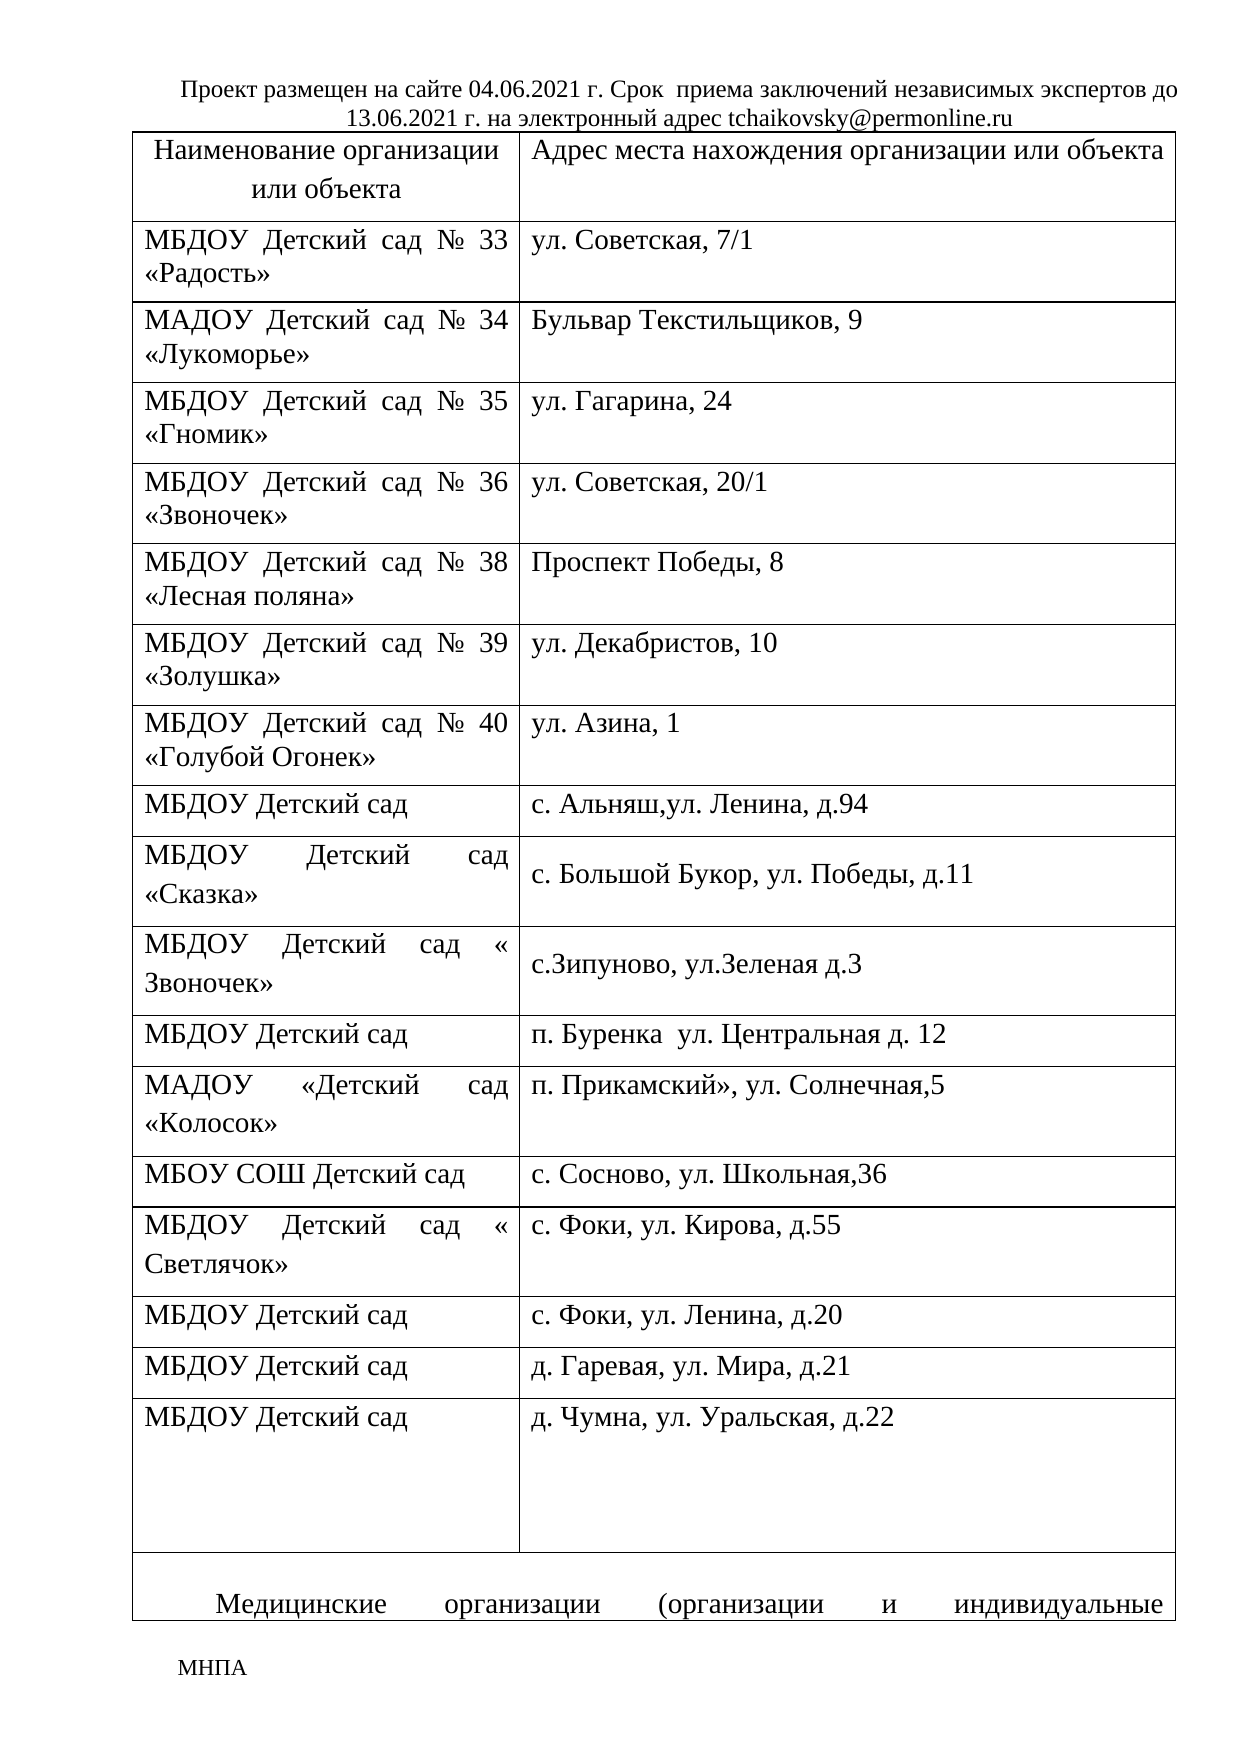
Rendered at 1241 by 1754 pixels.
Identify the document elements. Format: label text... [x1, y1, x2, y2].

table_cell МБДОУ Детский сад № 35 «Гномик» [133, 383, 519, 463]
table_cell с. Фоки, ул. Кирова, д.55 [520, 1208, 1175, 1296]
table_cell МБДОУ Детский сад [133, 1348, 519, 1398]
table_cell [133, 1553, 1175, 1620]
table_cell МБДОУ Детский сад № 33 «Радость» [133, 222, 519, 301]
table_cell Проспект Победы, 8 [520, 544, 1175, 624]
table_cell Бульвар Текстильщиков, 9 [520, 303, 1175, 382]
table_header Адрес места нахождения организации или объекта [520, 133, 1175, 221]
table_cell МБДОУ Детский сад [133, 1399, 519, 1552]
table_cell с. Фоки, ул. Ленина, д.20 [520, 1297, 1175, 1347]
table_cell ул. Азина, 1 [520, 706, 1175, 785]
table_cell д. Гаревая, ул. Мира, д.21 [520, 1348, 1175, 1398]
table_cell д. Чумна, ул. Уральская, д.22 [520, 1399, 1175, 1552]
table_cell ул. Декабристов, 10 [520, 625, 1175, 704]
table_cell ул. Гагарина, 24 [520, 383, 1175, 463]
table_cell МБДОУ Детский сад № 39 «Золушка» [133, 625, 519, 704]
table_cell с. Сосново, ул. Школьная,36 [520, 1157, 1175, 1206]
table_cell МБДОУ Детский сад № 36 «Звоночек» [133, 464, 519, 543]
table_cell с. Альняш,ул. Ленина, д.94 [520, 786, 1175, 836]
table_cell МБДОУ Детский сад [133, 1297, 519, 1347]
table_cell МБДОУ Детский сад [133, 786, 519, 836]
table_cell МБДОУ Детский сад « Светлячок» [133, 1208, 519, 1296]
table_cell п. Буренка ул. Центральная д. 12 [520, 1016, 1175, 1066]
table_cell ул. Советская, 7/1 [520, 222, 1175, 301]
table_cell с. Большой Букор, ул. Победы, д.11 [520, 837, 1175, 926]
table_cell МБОУ СОШ Детский сад [133, 1157, 519, 1206]
table_cell МБДОУ Детский сад «Сказка» [133, 837, 519, 926]
table_cell ул. Советская, 20/1 [520, 464, 1175, 543]
table_cell МАДОУ «Детский сад «Колосок» [133, 1067, 519, 1156]
table_cell п. Прикамский», ул. Солнечная,5 [520, 1067, 1175, 1156]
table_cell МБДОУ Детский сад « Звоночек» [133, 927, 519, 1015]
table_cell МБДОУ Детский сад № 40 «Голубой Огонек» [133, 706, 519, 785]
table_cell с.Зипуново, ул.Зеленая д.3 [520, 927, 1175, 1015]
table_header Наименование организации или объекта [133, 133, 519, 221]
table_cell МБДОУ Детский сад № 38 «Лесная поляна» [133, 544, 519, 624]
table_cell МБДОУ Детский сад [133, 1016, 519, 1066]
table_cell МАДОУ Детский сад № 34 «Лукоморье» [133, 303, 519, 382]
